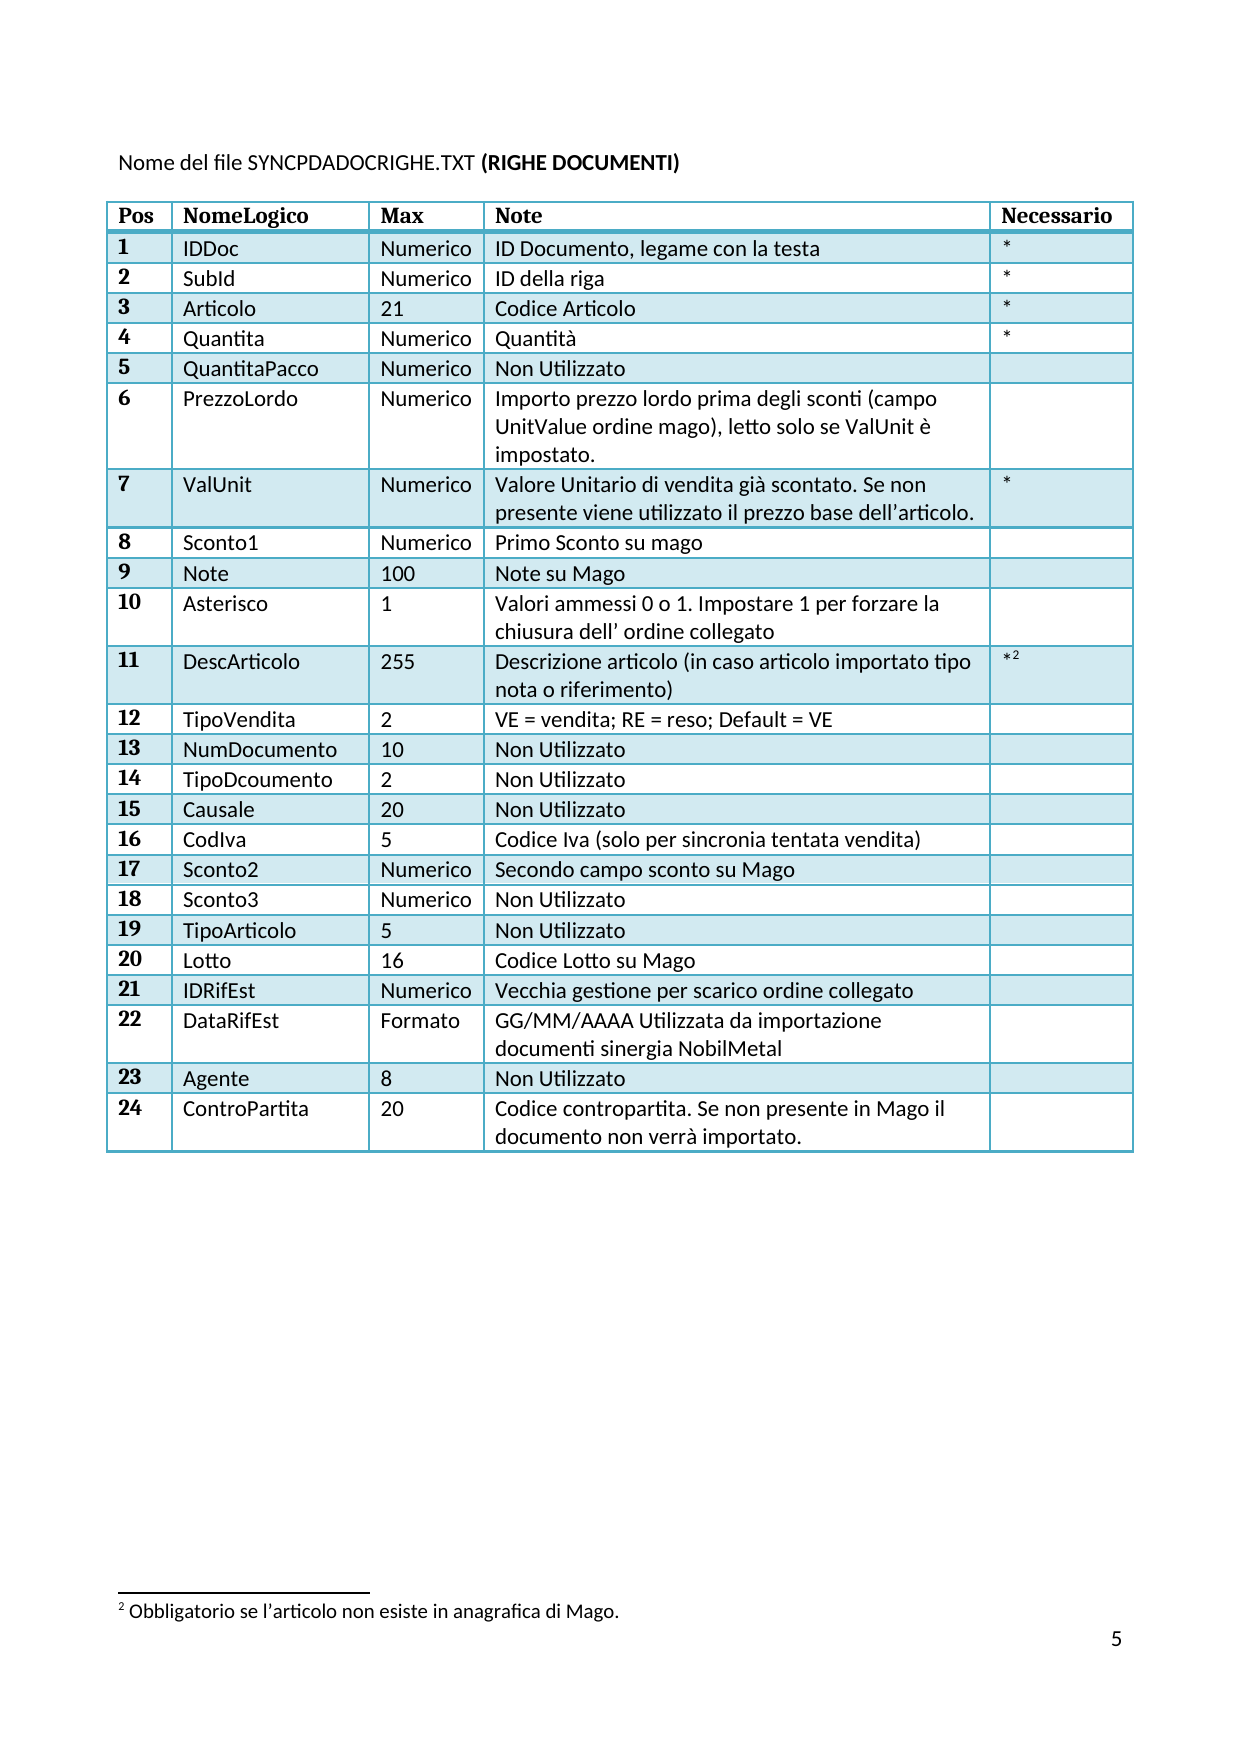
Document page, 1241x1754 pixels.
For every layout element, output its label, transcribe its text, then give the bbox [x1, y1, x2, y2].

table_header Max [370, 203, 483, 229]
table_cell 23 [108, 1064, 171, 1092]
table_cell 22 [108, 1006, 171, 1062]
table_cell * [991, 294, 1132, 322]
table_cell TipoArticolo [173, 916, 368, 944]
table_cell Codice contropartita. Se non presente in Mago il documento non verrà importato. [485, 1094, 989, 1150]
table_cell 18 [108, 886, 171, 914]
table_cell Sconto1 [173, 529, 368, 557]
table_cell Vecchia gestione per scarico ordine collegato [485, 976, 989, 1004]
table_cell 14 [108, 765, 171, 793]
table_cell 20 [370, 1094, 483, 1150]
table_cell 3 [108, 294, 171, 322]
table_cell Agente [173, 1064, 368, 1092]
table_cell ID Documento, legame con la testa [485, 234, 989, 262]
table_cell IDRifEst [173, 976, 368, 1004]
table_cell 1 [370, 589, 483, 645]
table_cell [991, 856, 1132, 883]
table_cell Codice Lotto su Mago [485, 946, 989, 974]
table_cell CodIva [173, 825, 368, 853]
table_cell 19 [108, 916, 171, 944]
table_cell Articolo [173, 294, 368, 322]
table_cell Formato [370, 1006, 483, 1062]
table_cell 17 [108, 856, 171, 883]
table_cell [991, 529, 1132, 557]
table_cell 6 [108, 384, 171, 468]
table_cell [991, 735, 1132, 763]
table_cell Non Utilizzato [485, 765, 989, 793]
table_cell [991, 825, 1132, 853]
table_cell [991, 1006, 1132, 1062]
table_cell ControPartita [173, 1094, 368, 1150]
table_cell Asterisco [173, 589, 368, 645]
table_cell [991, 705, 1132, 733]
table_cell Non Utilizzato [485, 886, 989, 914]
table_cell 8 [370, 1064, 483, 1092]
table_cell Sconto3 [173, 886, 368, 914]
table_cell 2 [370, 705, 483, 733]
table_cell 2 [370, 765, 483, 793]
table_cell 9 [108, 559, 171, 587]
table_cell 5 [108, 354, 171, 382]
table_cell * [991, 264, 1132, 292]
table_cell ValUnit [173, 470, 368, 526]
table_cell Quantita [173, 324, 368, 352]
table_header Pos [108, 203, 171, 229]
table_cell Non Utilizzato [485, 354, 989, 382]
table_cell Codice Articolo [485, 294, 989, 322]
table_cell Numerico [370, 856, 483, 883]
table_header NomeLogico [173, 203, 368, 229]
table_cell 20 [108, 946, 171, 974]
table_cell 1 [108, 234, 171, 262]
table_cell Numerico [370, 384, 483, 468]
table_cell 5 [370, 825, 483, 853]
table_cell 10 [370, 735, 483, 763]
table_cell GG/MM/AAAA Utilizzata da importazione documenti sinergia NobilMetal [485, 1006, 989, 1062]
table_cell Numerico [370, 976, 483, 1004]
table_cell [991, 795, 1132, 823]
table_cell Numerico [370, 264, 483, 292]
table_cell Note su Mago [485, 559, 989, 587]
table_cell Numerico [370, 886, 483, 914]
table_cell [991, 559, 1132, 587]
table_cell VE = vendita; RE = reso; Default = VE [485, 705, 989, 733]
table_cell DescArticolo [173, 647, 368, 703]
table_cell 13 [108, 735, 171, 763]
table_cell 7 [108, 470, 171, 526]
table_cell Note [173, 559, 368, 587]
table_cell * [991, 234, 1132, 262]
table_cell 16 [108, 825, 171, 853]
table_cell [991, 946, 1132, 974]
table_cell * [991, 470, 1132, 526]
table_cell Numerico [370, 324, 483, 352]
table_cell * [991, 324, 1132, 352]
table_cell PrezzoLordo [173, 384, 368, 468]
table_cell Sconto2 [173, 856, 368, 883]
table_cell [991, 886, 1132, 914]
table_cell [991, 916, 1132, 944]
table_cell Quantità [485, 324, 989, 352]
table_cell Valori ammessi 0 o 1. Impostare 1 per forzare la chiusura dell’ ordine collegato [485, 589, 989, 645]
table_cell SubId [173, 264, 368, 292]
table_cell [991, 765, 1132, 793]
table_cell 12 [108, 705, 171, 733]
table_cell Valore Unitario di vendita già scontato. Se non presente viene utilizzato il prezzo base dell’articolo. [485, 470, 989, 526]
table_header Note [485, 203, 989, 229]
table_cell [991, 354, 1132, 382]
table_cell Codice Iva (solo per sincronia tentata vendita) [485, 825, 989, 853]
table_cell Non Utilizzato [485, 1064, 989, 1092]
table_cell [991, 589, 1132, 645]
table_header Necessario [991, 203, 1132, 229]
table_cell Numerico [370, 529, 483, 557]
table_cell Importo prezzo lordo prima degli sconti (campo UnitValue ordine mago), letto solo se ValUnit è impostato. [485, 384, 989, 468]
table_cell * [991, 647, 1132, 703]
table_cell 15 [108, 795, 171, 823]
table_cell 21 [370, 294, 483, 322]
table_cell [991, 976, 1132, 1004]
table_cell Non Utilizzato [485, 735, 989, 763]
table_cell [991, 1094, 1132, 1150]
table_cell QuantitaPacco [173, 354, 368, 382]
table_cell Descrizione articolo (in caso articolo importato tipo nota o riferimento) [485, 647, 989, 703]
table_cell 4 [108, 324, 171, 352]
table_cell Non Utilizzato [485, 795, 989, 823]
table_cell [991, 1064, 1132, 1092]
table_cell 5 [370, 916, 483, 944]
table_cell Lotto [173, 946, 368, 974]
table_cell Numerico [370, 354, 483, 382]
table_cell ID della riga [485, 264, 989, 292]
table_cell Numerico [370, 470, 483, 526]
table_cell Non Utilizzato [485, 916, 989, 944]
table_cell 24 [108, 1094, 171, 1150]
table_cell Secondo campo sconto su Mago [485, 856, 989, 883]
table_cell 8 [108, 529, 171, 557]
table_cell Primo Sconto su mago [485, 529, 989, 557]
table_cell 11 [108, 647, 171, 703]
table_cell 16 [370, 946, 483, 974]
text Nome del file SYNCPDADOCRIGHE.TXT (RIGHE DOCUMENTI) [118, 148, 1122, 176]
table_cell 10 [108, 589, 171, 645]
table_cell TipoDcoumento [173, 765, 368, 793]
table_cell 21 [108, 976, 171, 1004]
table_cell 2 [108, 264, 171, 292]
table_cell 100 [370, 559, 483, 587]
table_cell [991, 384, 1132, 468]
table_cell 20 [370, 795, 483, 823]
table_cell Numerico [370, 234, 483, 262]
table_cell 255 [370, 647, 483, 703]
table_cell Causale [173, 795, 368, 823]
table_cell IDDoc [173, 234, 368, 262]
table_cell NumDocumento [173, 735, 368, 763]
table_cell TipoVendita [173, 705, 368, 733]
table_cell DataRifEst [173, 1006, 368, 1062]
